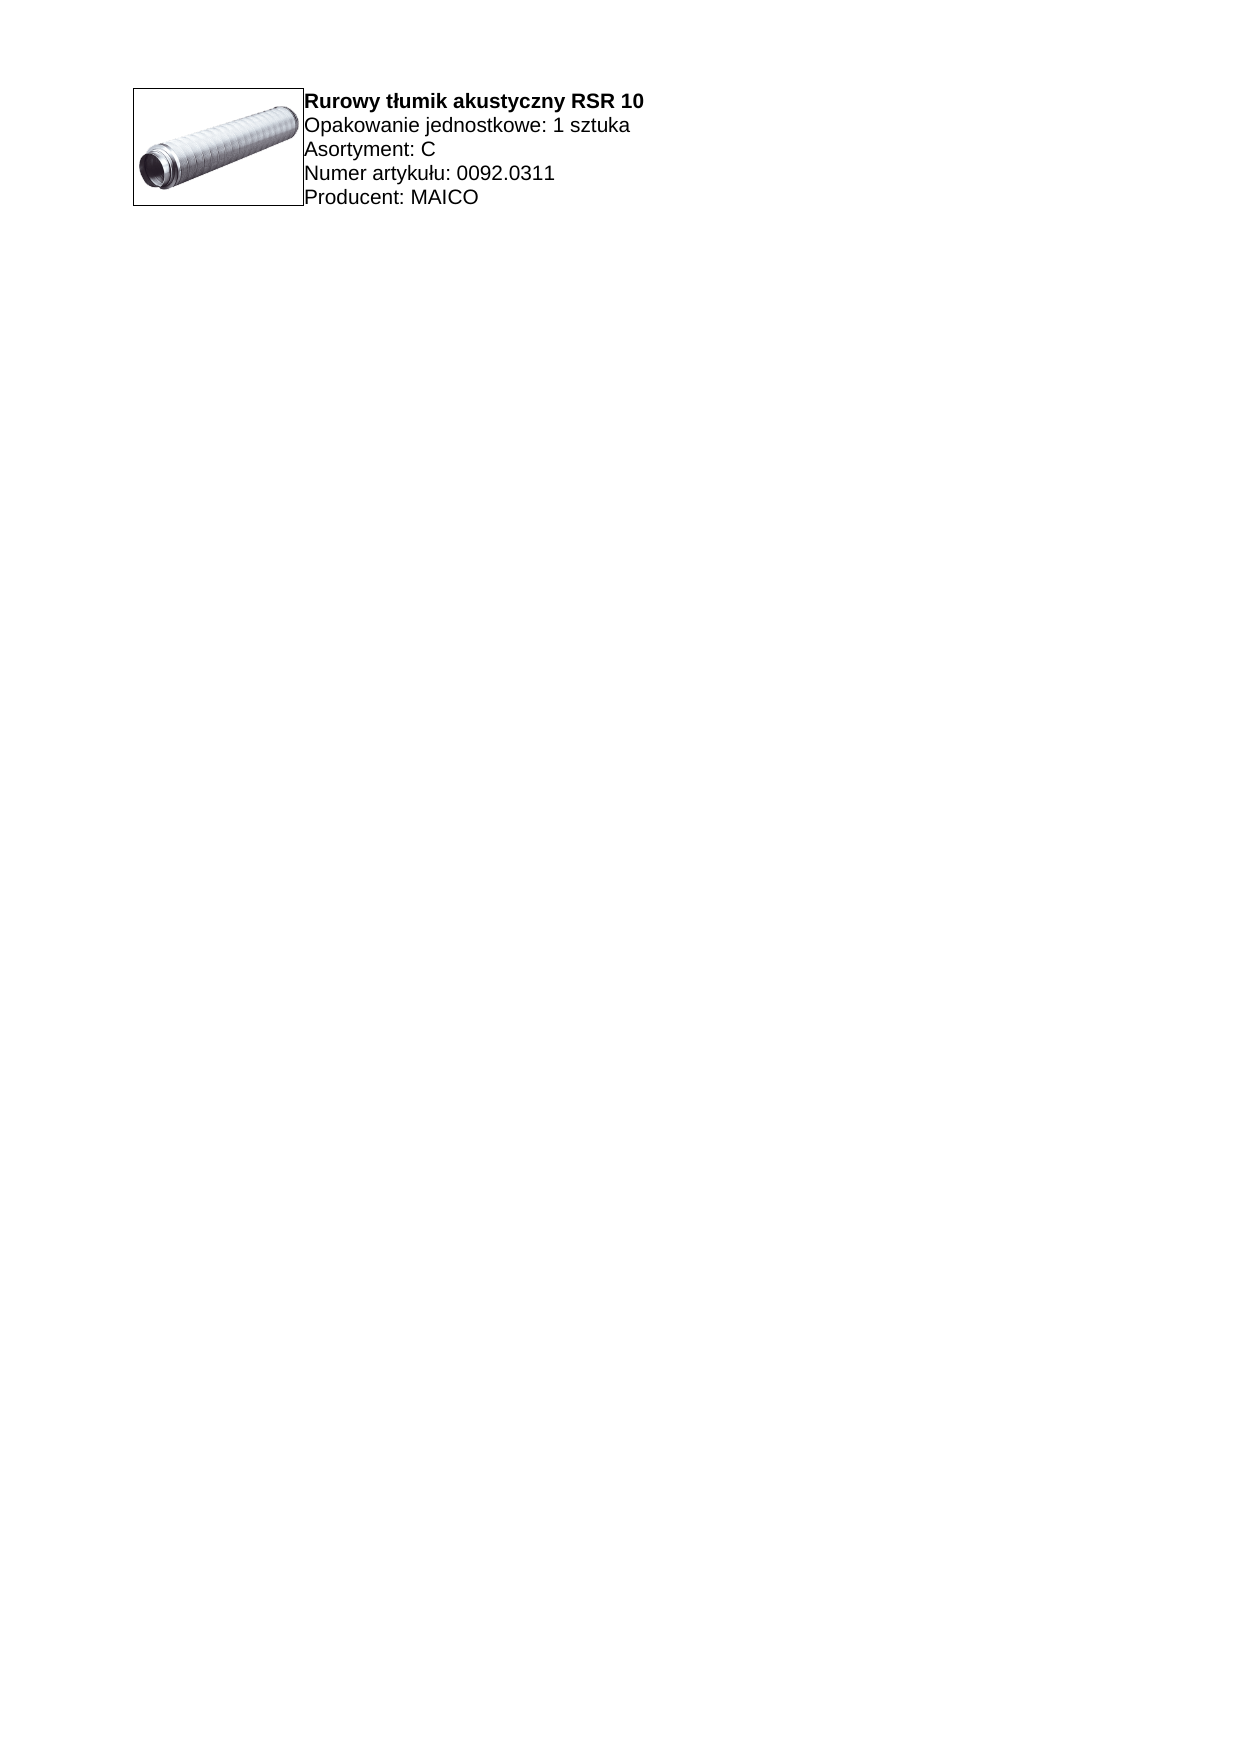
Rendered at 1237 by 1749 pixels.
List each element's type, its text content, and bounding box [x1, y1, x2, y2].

text Rurowy tłumik akustyczny RSR 10Opakowanie jednostkowe: 1 sztukaAsortyment: C Numer artykułu: 0092.0311Producent: MAICO [133, 89, 1148, 208]
picture [134, 89, 303, 205]
